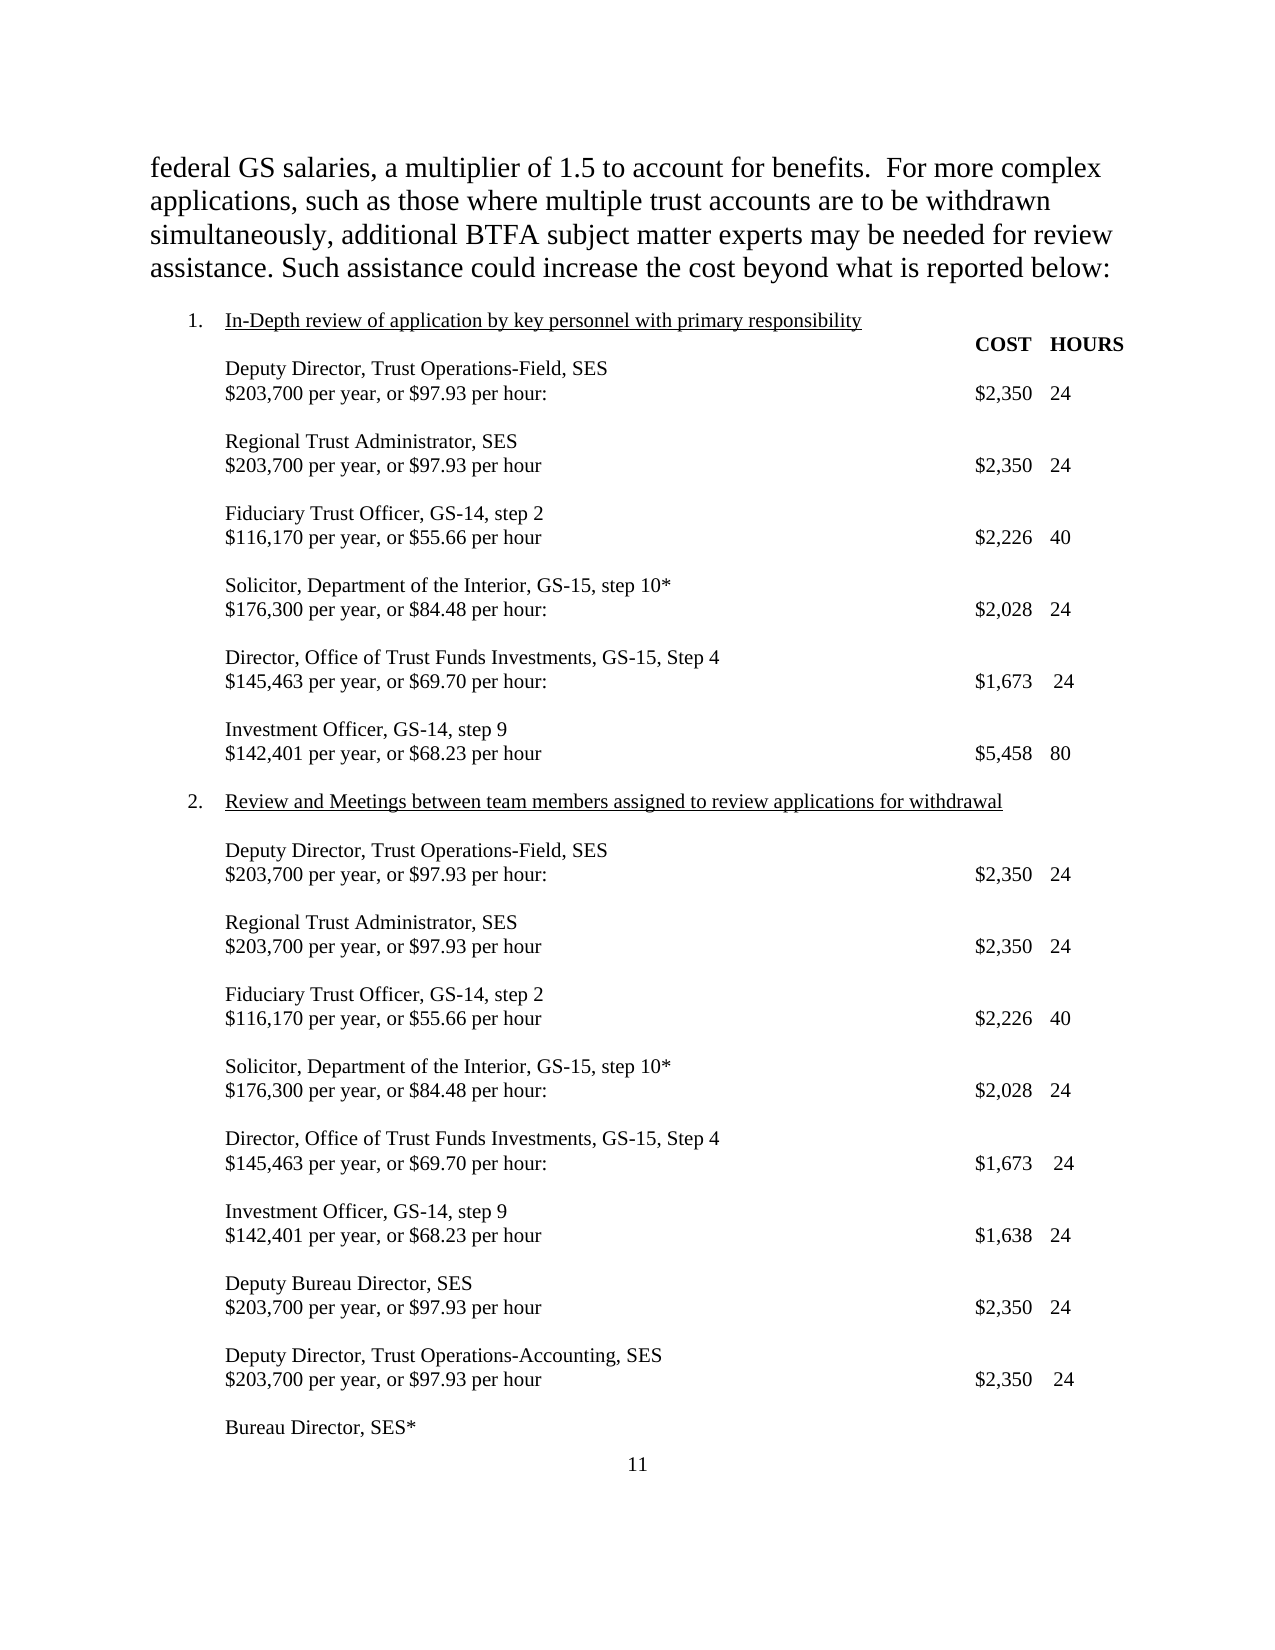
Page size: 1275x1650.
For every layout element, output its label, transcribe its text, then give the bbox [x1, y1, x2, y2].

text Investment Officer, GS-14, step 9 [225, 1198, 1125, 1223]
list Review and Meetings between team members assigned to review applications for withdrawal [187, 789, 1125, 813]
list In-Depth review of application by key personnel with primary responsibility [187, 308, 1125, 332]
text Bureau Director, SES* [225, 1415, 1125, 1439]
text $203,700 per year, or $97.93 per hour $2,350 24 [225, 934, 1125, 958]
text Regional Trust Administrator, SES [225, 910, 1125, 934]
text $203,700 per year, or $97.93 per hour $2,350 24 [225, 1295, 1125, 1319]
text $145,463 per year, or $69.70 per hour: $1,673 24 [225, 669, 1125, 693]
text Deputy Director, Trust Operations-Field, SES [225, 838, 1125, 862]
text $203,700 per year, or $97.93 per hour $2,350 24 [225, 453, 1125, 477]
text Fiduciary Trust Officer, GS-14, step 2 [225, 982, 1125, 1006]
text Director, Office of Trust Funds Investments, GS-15, Step 4 [225, 1126, 1125, 1150]
text Investment Officer, GS-14, step 9 [225, 717, 1125, 741]
text Deputy Bureau Director, SES [225, 1271, 1125, 1295]
text Fiduciary Trust Officer, GS-14, step 2 [225, 501, 1125, 525]
text Deputy Director, Trust Operations-Field, SES [225, 356, 1125, 380]
text Deputy Director, Trust Operations-Accounting, SES [225, 1343, 1125, 1367]
text $176,300 per year, or $84.48 per hour: $2,028 24 [225, 1078, 1125, 1102]
text COST HOURS [187, 332, 1125, 356]
text Solicitor, Department of the Interior, GS-15, step 10* [225, 573, 1125, 597]
text $142,401 per year, or $68.23 per hour $5,458 80 [225, 741, 1125, 765]
text Regional Trust Administrator, SES [225, 428, 1125, 453]
text $203,700 per year, or $97.93 per hour $2,350 24 [225, 1367, 1125, 1391]
text $176,300 per year, or $84.48 per hour: $2,028 24 [225, 597, 1125, 621]
text Director, Office of Trust Funds Investments, GS-15, Step 4 [225, 645, 1125, 669]
text $116,170 per year, or $55.66 per hour $2,226 40 [225, 525, 1125, 549]
text $203,700 per year, or $97.93 per hour: $2,350 24 [225, 380, 1125, 404]
text Solicitor, Department of the Interior, GS-15, step 10* [225, 1054, 1125, 1078]
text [150, 150, 1125, 284]
text $142,401 per year, or $68.23 per hour $1,638 24 [225, 1223, 1125, 1247]
text $203,700 per year, or $97.93 per hour: $2,350 24 [225, 862, 1125, 886]
text $145,463 per year, or $69.70 per hour: $1,673 24 [225, 1150, 1125, 1174]
text $116,170 per year, or $55.66 per hour $2,226 40 [225, 1006, 1125, 1030]
